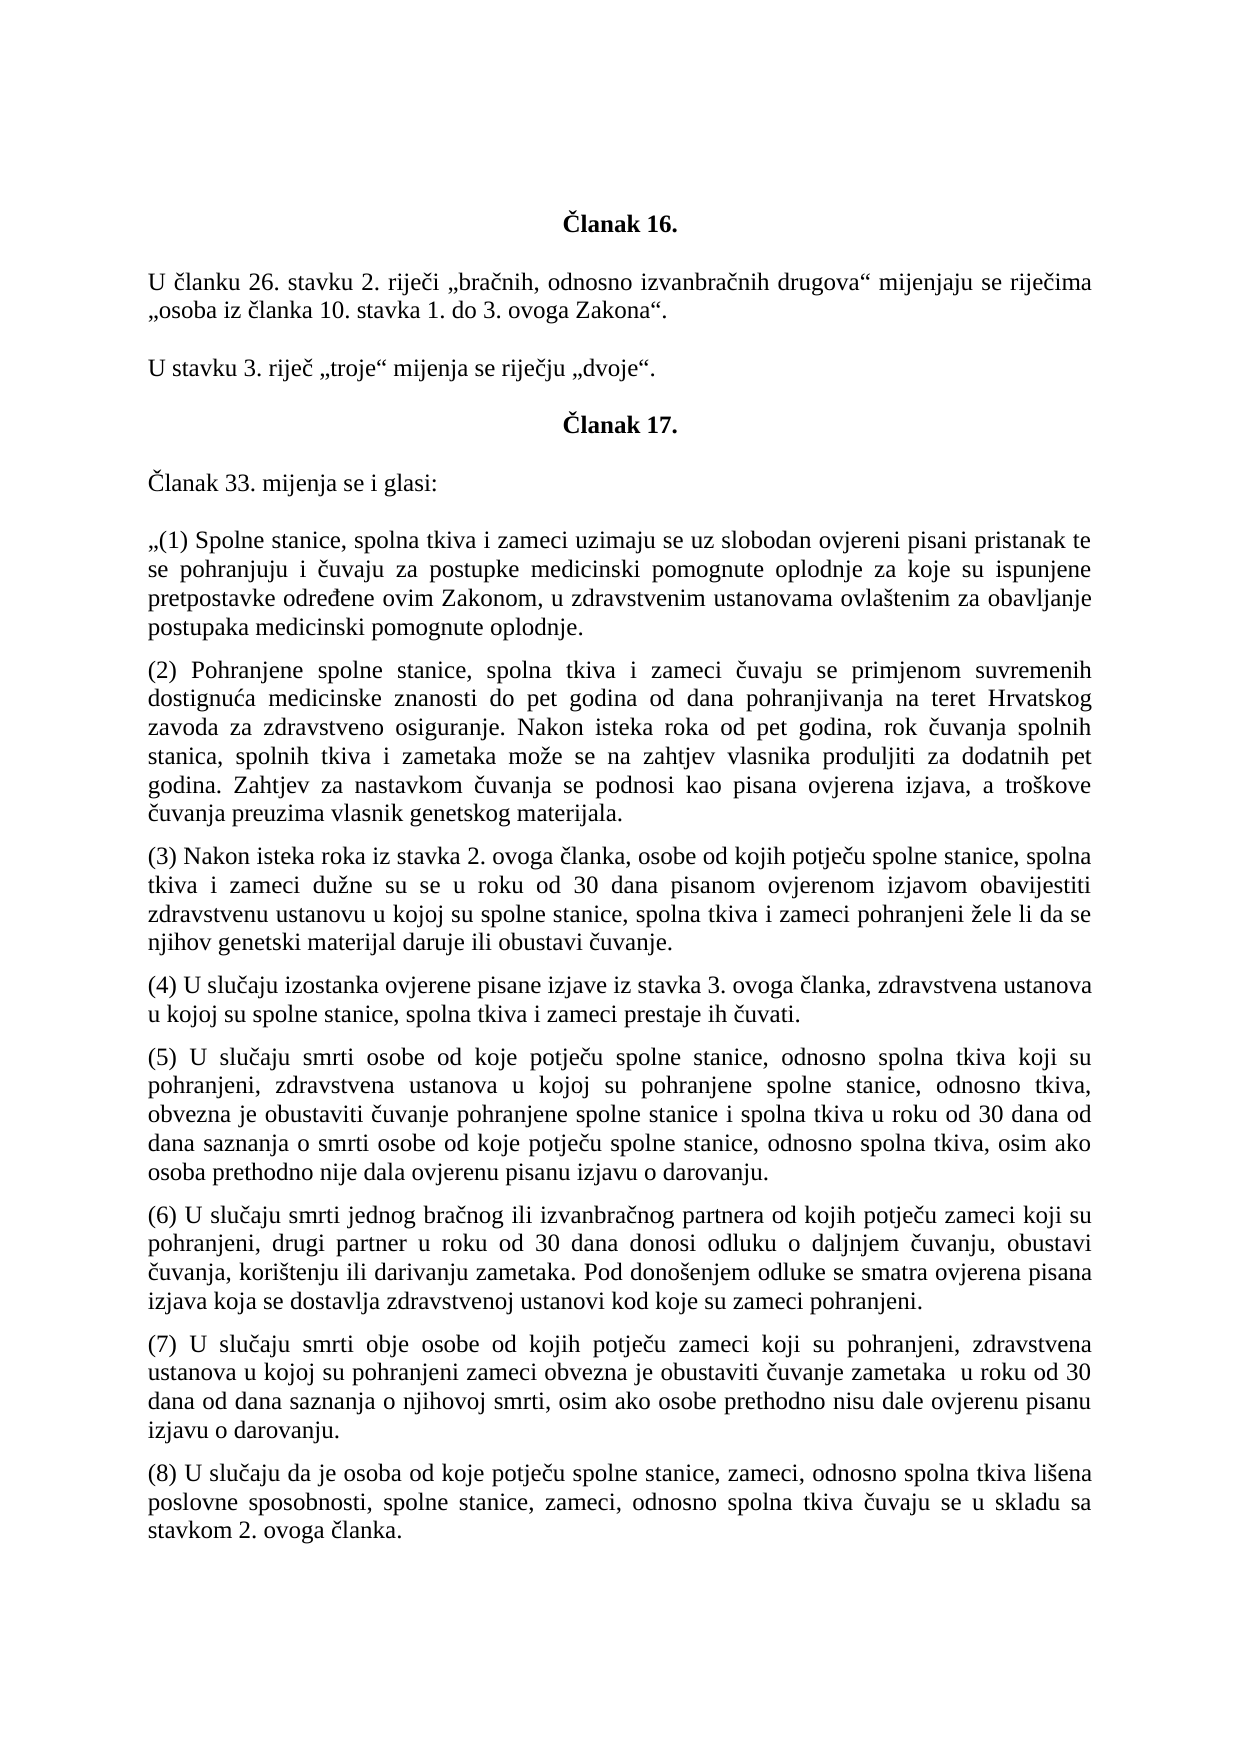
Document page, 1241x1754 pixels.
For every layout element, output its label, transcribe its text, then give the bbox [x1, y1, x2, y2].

text Članak 16. [148, 209, 1093, 238]
text U stavku 3. riječ „troje“ mijenja se riječju „dvoje“. [148, 353, 1093, 382]
text (5) U slučaju smrti osobe od koje potječu spolne stanice, odnosno spolna tkiva koji su pohranjeni, zdravstvena ustanova u kojoj su pohranjene spolne stanice, odnosno tkiva, obvezna je obustaviti čuvanje pohranjene spolne stanice i spolna tkiva u roku od 30 dana od dana saznanja o smrti osobe od koje potječu spolne stanice, odnosno spolna tkiva, osim ako osoba prethodno nije dala ovjerenu pisanu izjavu o darovanju. [148, 1042, 1093, 1186]
text U članku 26. stavku 2. riječi „bračnih, odnosno izvanbračnih drugova“ mijenjaju se riječima „osoba iz članka 10. stavka 1. do 3. ovoga Zakona“. [148, 267, 1093, 324]
text Članak 33. mijenja se i glasi: [148, 468, 1093, 497]
text (3) Nakon isteka roka iz stavka 2. ovoga članka, osobe od kojih potječu spolne stanice, spolna tkiva i zameci dužne su se u roku od 30 dana pisanom ovjerenom izjavom obavijestiti zdravstvenu ustanovu u kojoj su spolne stanice, spolna tkiva i zameci pohranjeni žele li da se njihov genetski materijal daruje ili obustavi čuvanje. [148, 841, 1093, 956]
text „(1) Spolne stanice, spolna tkiva i zameci uzimaju se uz slobodan ovjereni pisani pristanak te se pohranjuju i čuvaju za postupke medicinski pomognute oplodnje za koje su ispunjene pretpostavke određene ovim Zakonom, u zdravstvenim ustanovama ovlaštenim za obavljanje postupaka medicinski pomognute oplodnje. [148, 526, 1093, 641]
text (2) Pohranjene spolne stanice, spolna tkiva i zameci čuvaju se primjenom suvremenih dostignuća medicinske znanosti do pet godina od dana pohranjivanja na teret Hrvatskog zavoda za zdravstveno osiguranje. Nakon isteka roka od pet godina, rok čuvanja spolnih stanica, spolnih tkiva i zametaka može se na zahtjev vlasnika produljiti za dodatnih pet godina. Zahtjev za nastavkom čuvanja se podnosi kao pisana ovjerena izjava, a troškove čuvanja preuzima vlasnik genetskog materijala. [148, 655, 1093, 827]
text (7) U slučaju smrti obje osobe od kojih potječu zameci koji su pohranjeni, zdravstvena ustanova u kojoj su pohranjeni zameci obvezna je obustaviti čuvanje zametaka u roku od 30 dana od dana saznanja o njihovoj smrti, osim ako osobe prethodno nisu dale ovjerenu pisanu izjavu o darovanju. [148, 1329, 1093, 1444]
text (4) U slučaju izostanka ovjerene pisane izjave iz stavka 3. ovoga članka, zdravstvena ustanova u kojoj su spolne stanice, spolna tkiva i zameci prestaje ih čuvati. [148, 970, 1093, 1028]
text (6) U slučaju smrti jednog bračnog ili izvanbračnog partnera od kojih potječu zameci koji su pohranjeni, drugi partner u roku od 30 dana donosi odluku o daljnjem čuvanju, obustavi čuvanja, korištenju ili darivanju zametaka. Pod donošenjem odluke se smatra ovjerena pisana izjava koja se dostavlja zdravstvenoj ustanovi kod koje su zameci pohranjeni. [148, 1200, 1093, 1315]
text Članak 17. [148, 411, 1093, 439]
text (8) U slučaju da je osoba od koje potječu spolne stanice, zameci, odnosno spolna tkiva lišena poslovne sposobnosti, spolne stanice, zameci, odnosno spolna tkiva čuvaju se u skladu sa stavkom 2. ovoga članka. [148, 1458, 1093, 1544]
